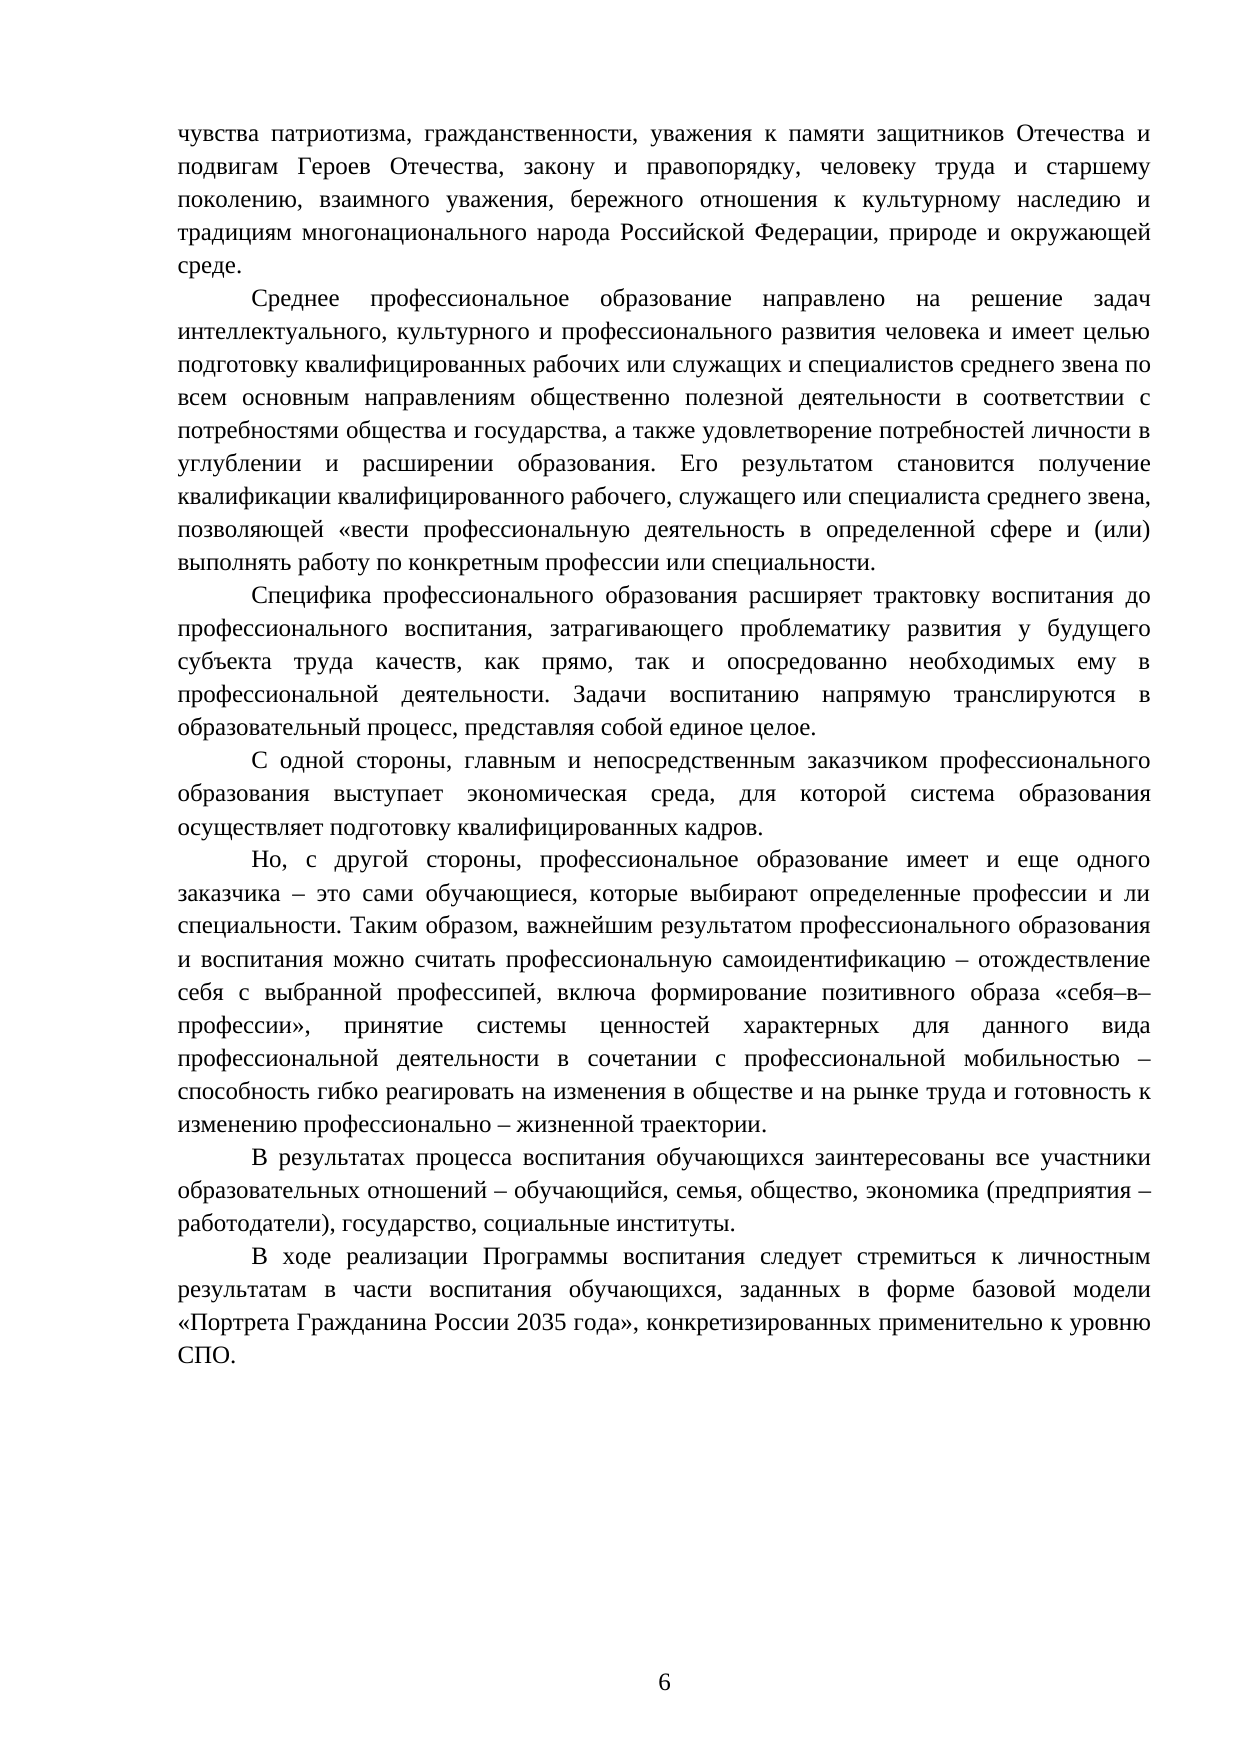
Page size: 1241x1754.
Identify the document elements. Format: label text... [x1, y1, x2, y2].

text С одной стороны, главным и непосредственным заказчиком профессионального образования выступает экономическая среда, для которой система образования осуществляет подготовку квалифицированных кадров. [177, 746, 1152, 840]
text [177, 118, 1152, 279]
text Специфика профессионального образования расширяет трактовку воспитания до профессионального воспитания, затрагивающего проблематику развития у будущего субъекта труда качеств, как прямо, так и опосредованно необходимых ему в профессиональной деятельности. Задачи воспитанию напрямую транслируются в образовательный процесс, представляя собой единое целое. [177, 580, 1152, 741]
text В ходе реализации Программы воспитания следует стремиться к личностным результатам в части воспитания обучающихся, заданных в форме базовой модели «Портрета Гражданина России 2035 года», конкретизированных применительно к уровню СПО. [177, 1241, 1152, 1369]
text Но, с другой стороны, профессиональное образование имеет и еще одного заказчика – это сами обучающиеся, которые выбирают определенные профессии и ли специальности. Таким образом, важнейшим результатом профессионального образования и воспитания можно считать профессиональную самоидентификацию – отождествление себя с выбранной профессипей, включа формирование позитивного образа «себя–в–профессии», принятие системы ценностей характерных для данного вида профессиональной деятельности в сочетании с профессиональной мобильностью – способность гибко реагировать на изменения в обществе и на рынке труда и готовность к изменению профессионально – жизненной траектории. [177, 844, 1152, 1137]
text Среднее профессиональное образование направлено на решение задач интеллектуального, культурного и профессионального развития человека и имеет целью подготовку квалифицированных рабочих или служащих и специалистов среднего звена по всем основным направлениям общественно полезной деятельности в соответствии с потребностями общества и государства, а также удовлетворение потребностей личности в углублении и расширении образования. Его результатом становится получение квалификации квалифицированного рабочего, служащего или специалиста среднего звена, позволяющей «вести профессиональную деятельность в определенной сфере и (или) выполнять работу по конкретным профессии или специальности. [177, 283, 1152, 576]
text В результатах процесса воспитания обучающихся заинтересованы все участники образовательных отношений – обучающийся, семья, общество, экономика (предприятия – работодатели), государство, социальные институты. [177, 1142, 1152, 1237]
